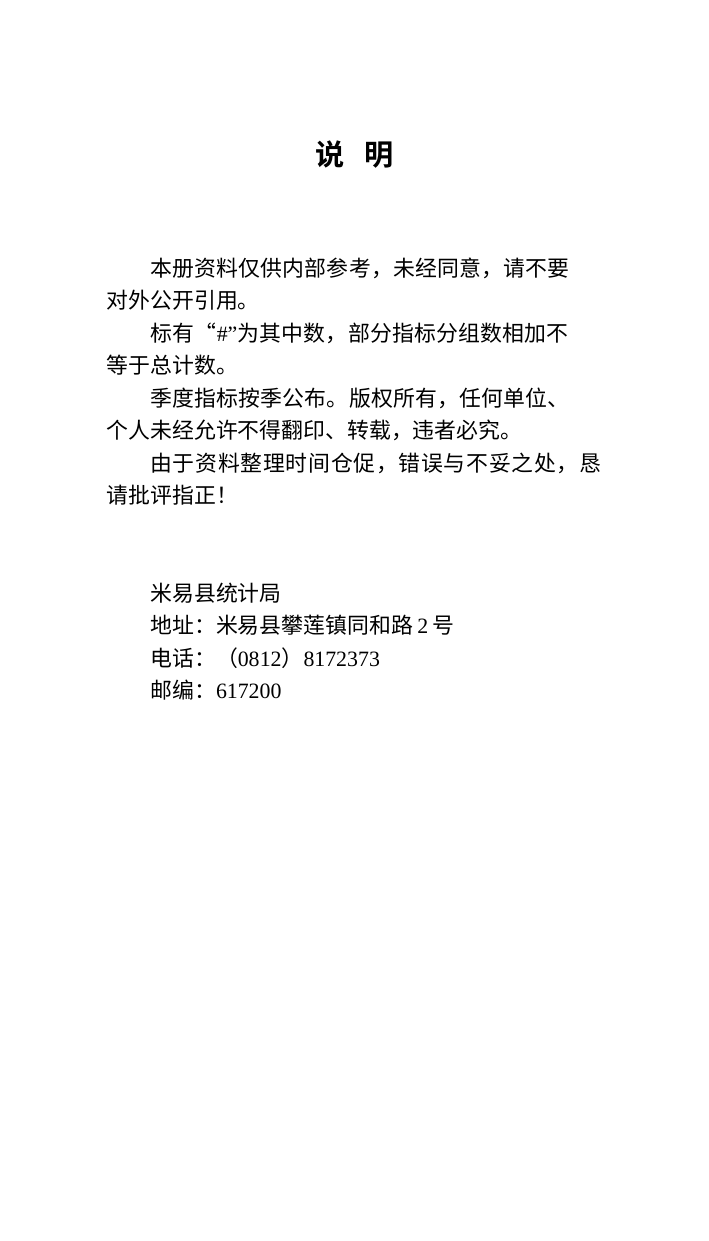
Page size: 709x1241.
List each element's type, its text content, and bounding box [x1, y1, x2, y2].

text 地址：米易县攀莲镇同和路2号 [106, 608, 602, 640]
text 说 明 [106, 120, 602, 185]
text 季度指标按季公布。版权所有，任何单位、个人未经允许不得翻印、转载，违者必究。 [106, 380, 569, 445]
text 由于资料整理时间仓促，错误与不妥之处，恳请批评指正！ [106, 445, 602, 510]
text 电话：（0812）8172373 [106, 640, 602, 673]
text 本册资料仅供内部参考，未经同意，请不要对外公开引用。 [106, 250, 569, 315]
text 米易县统计局 [106, 575, 602, 608]
text 标有“#”为其中数，部分指标分组数相加不等于总计数。 [106, 315, 569, 380]
text 邮编：617200 [106, 673, 602, 705]
